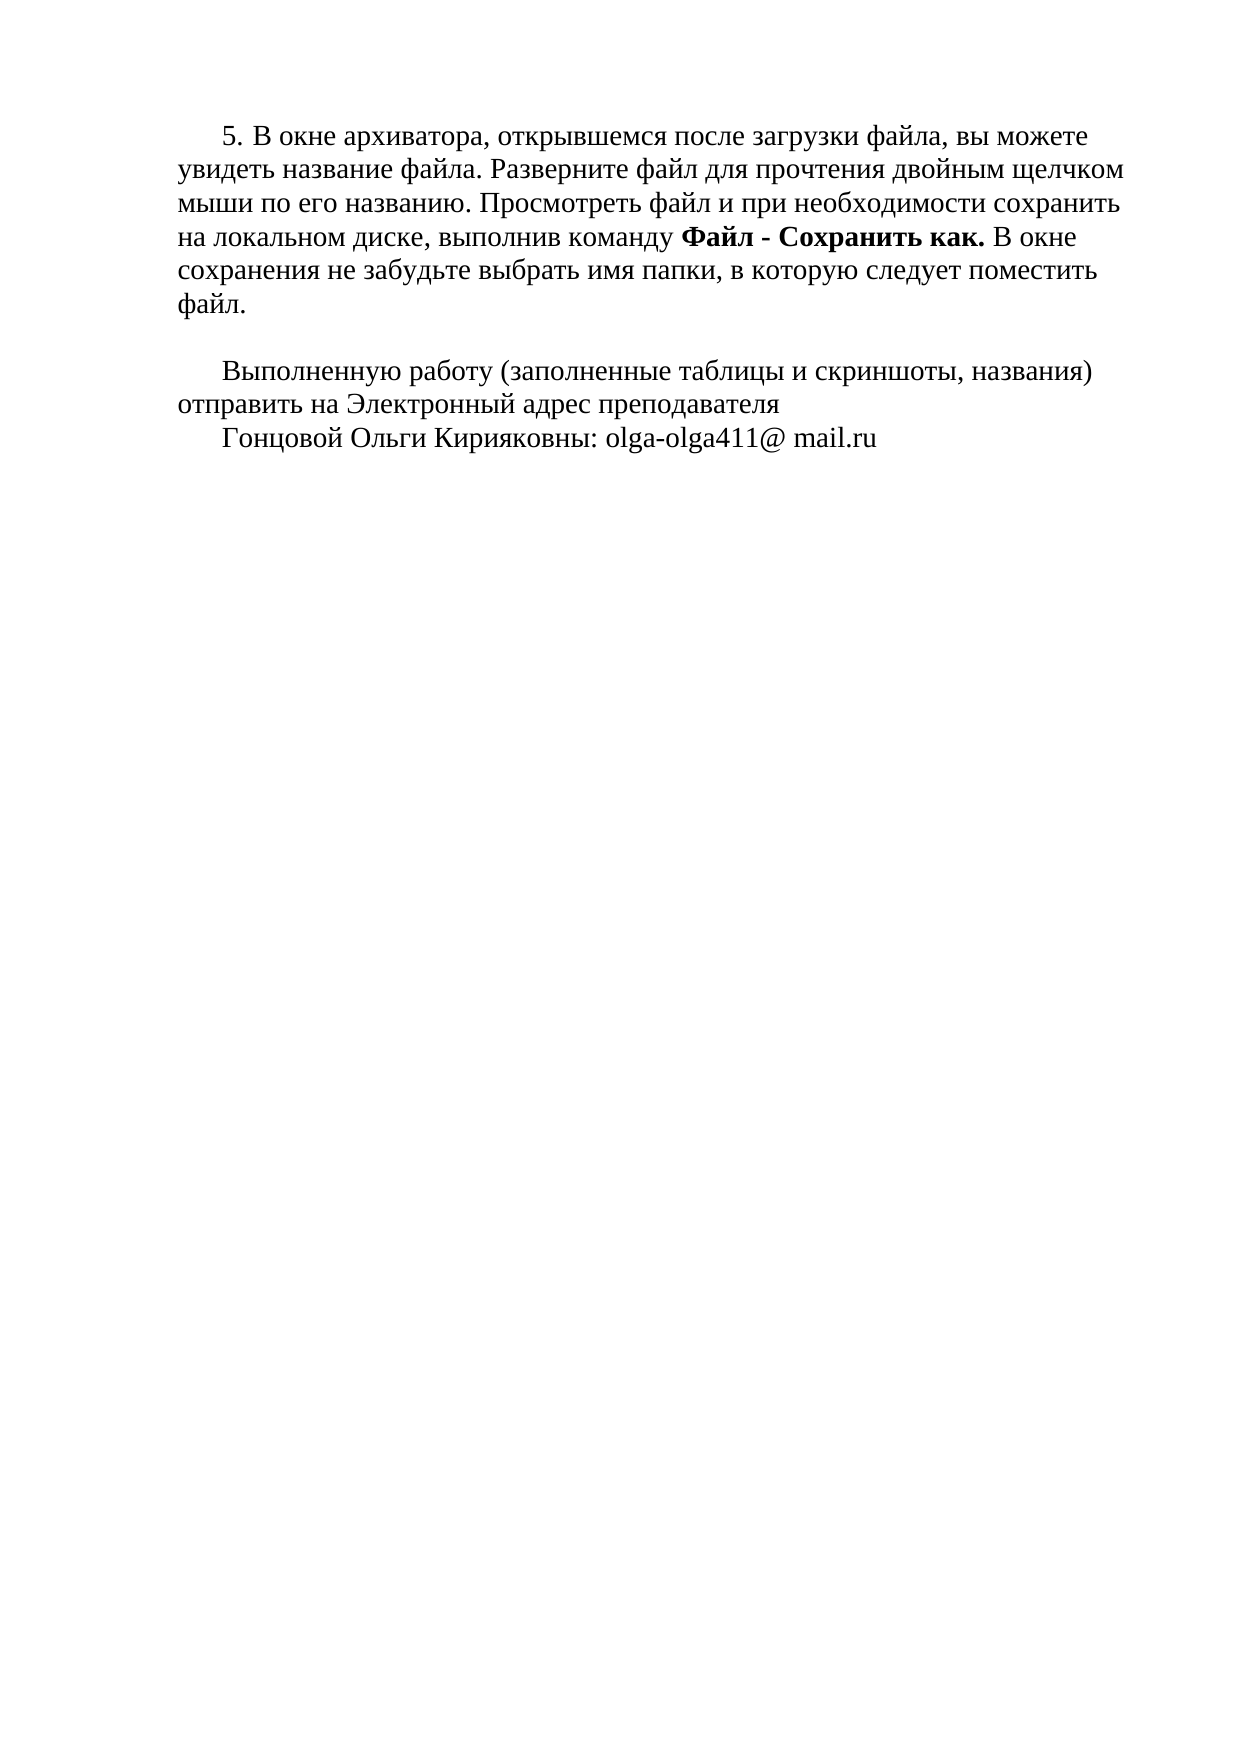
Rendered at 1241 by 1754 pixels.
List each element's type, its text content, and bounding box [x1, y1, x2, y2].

list В окне архиватора, открывшемся после загрузки файла, вы можете увидеть название файла. Разверните файл для прочтения двойным щелчком мыши по его названию. Просмотреть файл и при необходимости сохранить на локальном диске, выполнив команду Файл - Сохранить как. В окне сохранения не забудьте выбрать имя папки, в которую следует поместить файл. [177, 118, 1152, 319]
text Выполненную работу (заполненные таблицы и скриншоты, названия) отправить на Электронный адрес преподавателя [177, 353, 1152, 420]
text Гонцовой Ольги Кирияковны: olga-olga411@ mail.ru [177, 420, 1152, 453]
